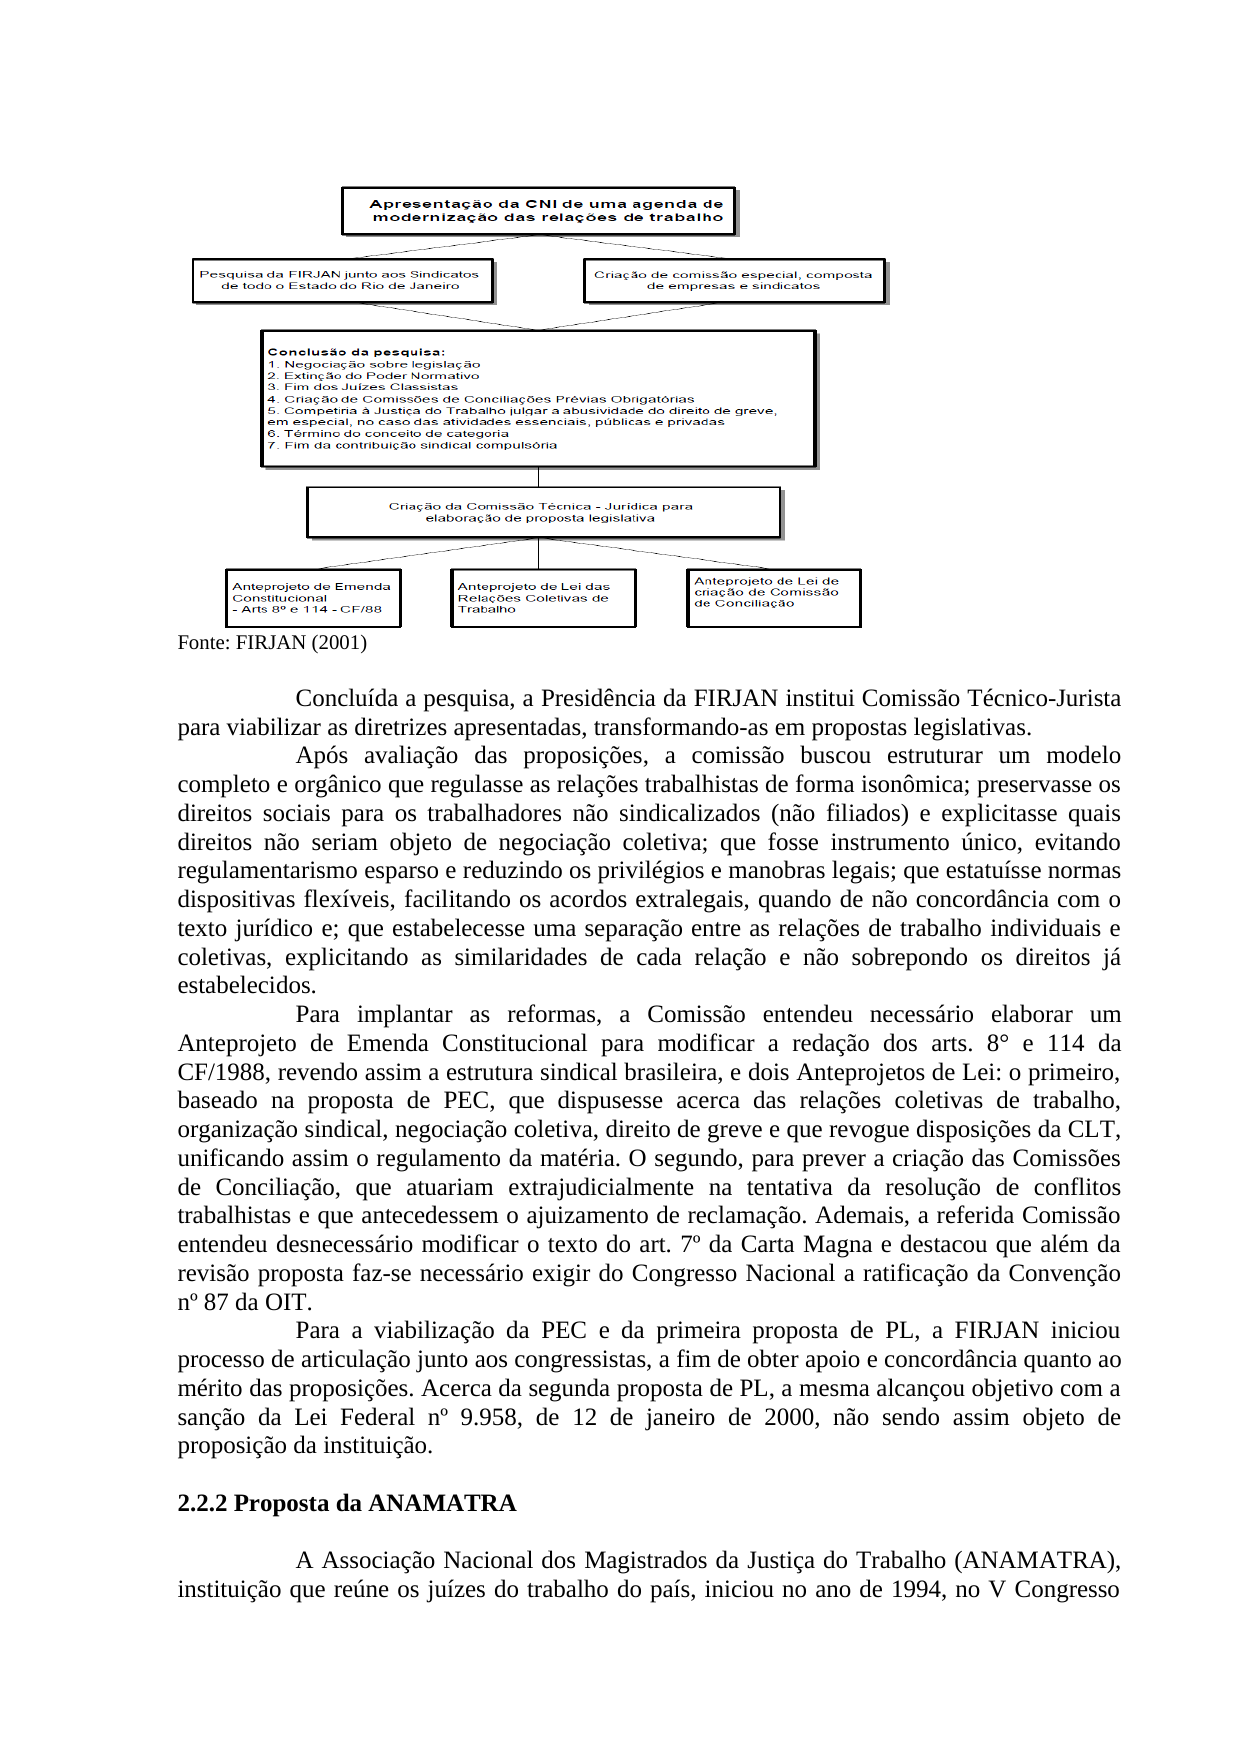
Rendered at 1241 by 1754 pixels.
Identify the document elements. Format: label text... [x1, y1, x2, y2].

text Concluída a pesquisa, a Presidência da FIRJAN institui Comissão Técnico-Jurista para viabilizar as diretrizes apresentadas, transformando-as em propostas legislativas. [177, 683, 1122, 741]
text Para a viabilização da PEC e da primeira proposta de PL, a FIRJAN iniciou processo de articulação junto aos congressistas, a fim de obter apoio e concordância quanto ao mérito das proposições. Acerca da segunda proposta de PL, a mesma alcançou objetivo com a sanção da Lei Federal nº 9.958, de 12 de janeiro de 2000, não sendo assim objeto de proposição da instituição. [177, 1316, 1122, 1459]
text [177, 1546, 1122, 1603]
text Após avaliação das proposições, a comissão buscou estruturar um modelo completo e orgânico que regulasse as relações trabalhistas de forma isonômica; preservasse os direitos sociais para os trabalhadores não sindicalizados (não filiados) e explicitasse quais direitos não seriam objeto de negociação coletiva; que fosse instrumento único, evitando regulamentarismo esparso e reduzindo os privilégios e manobras legais; que estatuísse normas dispositivas flexíveis, facilitando os acordos extralegais, quando de não concordância com o texto jurídico e; que estabelecesse uma separação entre as relações de trabalho individuais e coletivas, explicitando as similaridades de cada relação e não sobrepondo os direitos já estabelecidos. [177, 741, 1122, 999]
text Fonte: FIRJAN (2001) [177, 630, 1122, 654]
text Para implantar as reformas, a Comissão entendeu necessário elaborar um Anteprojeto de Emenda Constitucional para modificar a redação dos arts. 8° e 114 da CF/1988, revendo assim a estrutura sindical brasileira, e dois Anteprojetos de Lei: o primeiro, baseado na proposta de PEC, que dispusesse acerca das relações coletivas de trabalho, organização sindical, negociação coletiva, direito de greve e que revogue disposições da CLT, unificando assim o regulamento da matéria. O segundo, para prever a criação das Comissões de Conciliação, que atuariam extrajudicialmente na tentativa da resolução de conflitos trabalhistas e que antecedessem o ajuizamento de reclamação. Ademais, a referida Comissão entendeu desnecessário modificar o texto do art. 7º da Carta Magna e destacou que além da revisão proposta faz-se necessário exigir do Congresso Nacional a ratificação da Convenção nº 87 da OIT. [177, 999, 1122, 1316]
subtitle 2.2.2 Proposta da ANAMATRA [177, 1488, 1122, 1517]
